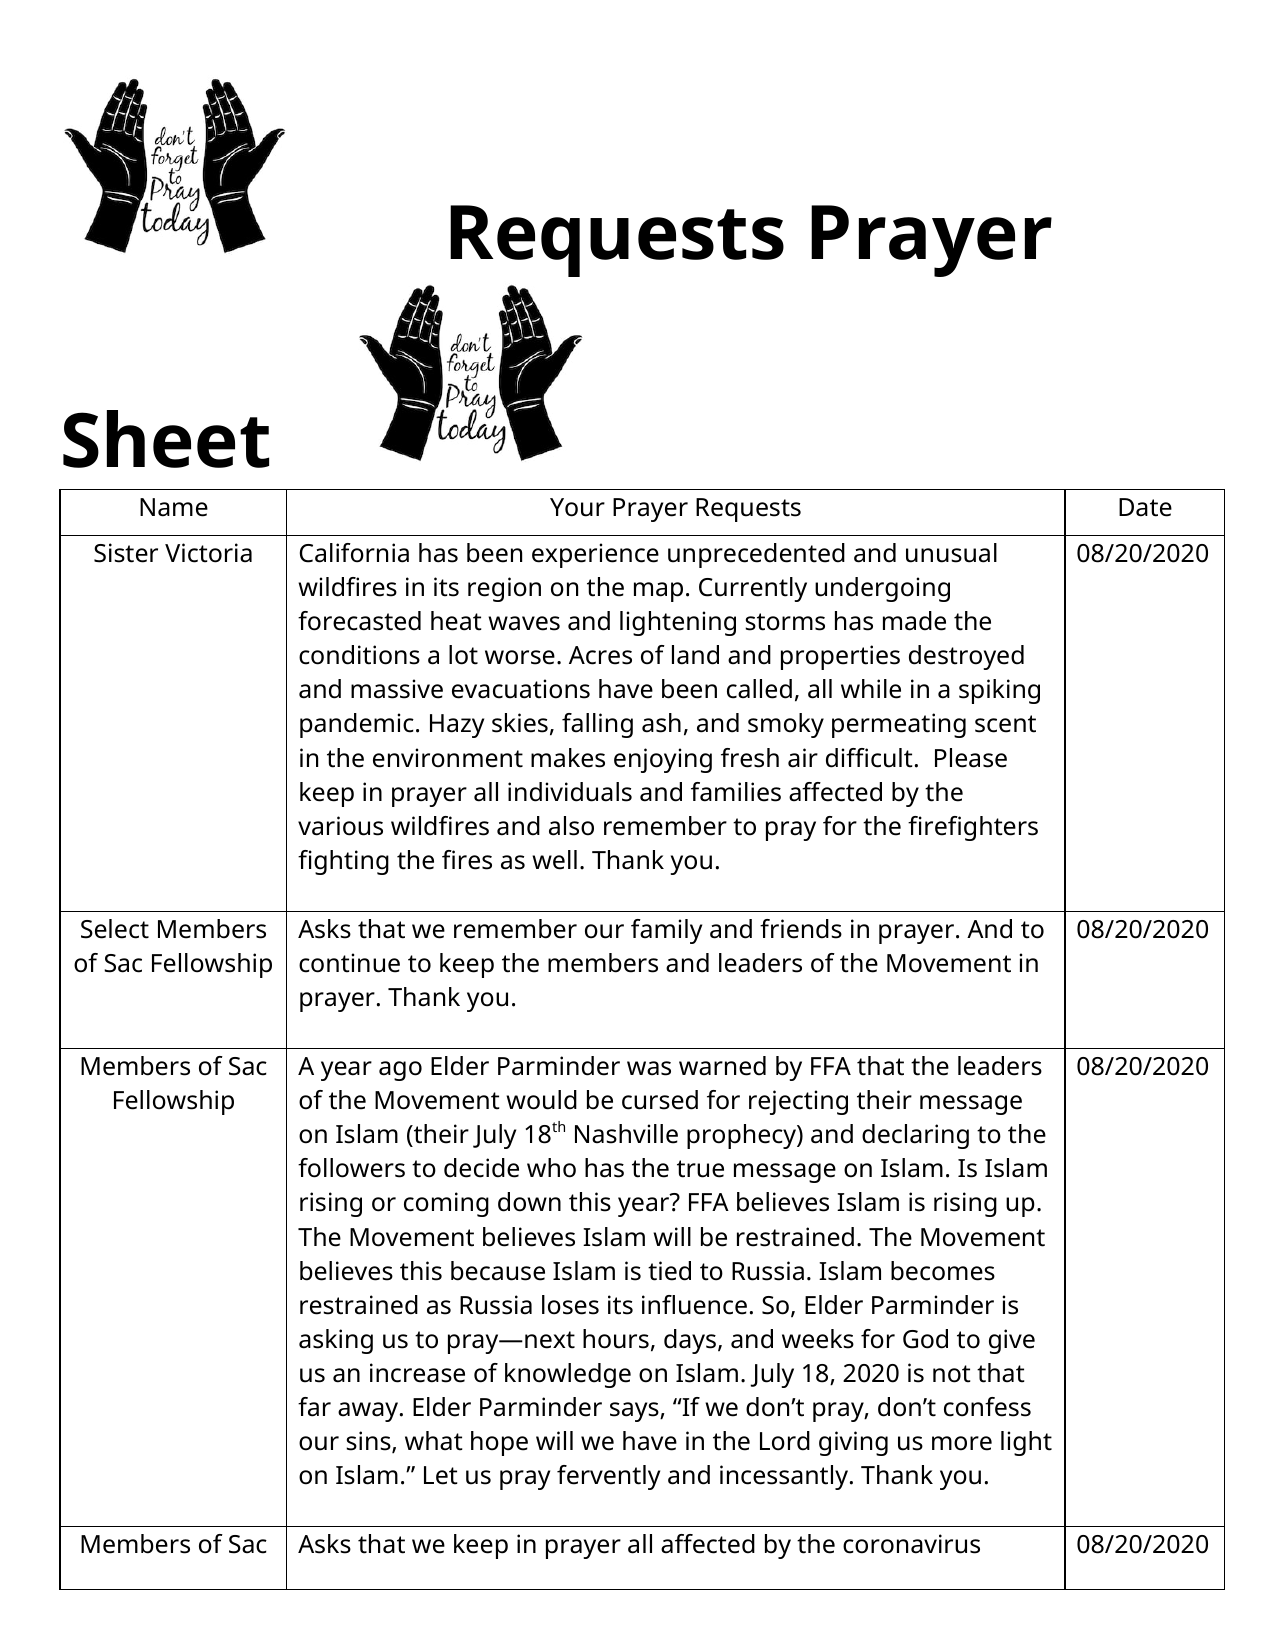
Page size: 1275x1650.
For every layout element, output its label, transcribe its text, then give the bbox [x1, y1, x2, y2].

table_cell 08/20/2020 [1066, 1049, 1224, 1526]
table_header Name [61, 490, 286, 535]
table_cell 08/20/2020 [1066, 536, 1224, 911]
table_header Your Prayer Requests [287, 490, 1064, 535]
table_cell Select Members of Sac Fellowship [61, 912, 286, 1048]
table_cell Sister Victoria [61, 536, 286, 911]
picture [60, 75, 289, 260]
picture [354, 281, 585, 467]
table_cell A year ago Elder Parminder was warned by FFA that the leaders of the Movement would be cursed for rejecting their message on Islam (their July 18th Nashville prophecy) and declaring to the followers to decide who has the true message on Islam. Is Islam rising or coming down this year? FFA believes Islam is rising up. The Movement believes Islam will be restrained. The Movement believes this because Islam is tied to Russia. Islam becomes restrained as Russia loses its influence. So, Elder Parminder is asking us to pray—next hours, days, and weeks for God to give us an increase of knowledge on Islam. July 18, 2020 is not that far away. Elder Parminder says, “If we don’t pray, don’t confess our sins, what hope will we have in the Lord giving us more light on Islam.” Let us pray fervently and incessantly. Thank you. [287, 1049, 1064, 1526]
table_cell Members of Sac Fellowship [61, 1049, 286, 1526]
table_cell Members of Sac Fellowship [61, 1527, 286, 1589]
table_header Date [1066, 490, 1224, 535]
table_cell 08/20/2020 [1066, 1527, 1224, 1589]
table_cell California has been experience unprecedented and unusual wildfires in its region on the map. Currently undergoing forecasted heat waves and lightening storms has made the conditions a lot worse. Acres of land and properties destroyed and massive evacuations have been called, all while in a spiking pandemic. Hazy skies, falling ash, and smoky permeating scent in the environment makes enjoying fresh air difficult. Please keep in prayer all individuals and families affected by the various wildfires and also remember to pray for the firefighters fighting the fires as well. Thank you. [287, 536, 1064, 911]
table_cell 08/20/2020 [1066, 912, 1224, 1048]
table_cell Asks that we remember our family and friends in prayer. And to continue to keep the members and leaders of the Movement in prayer. Thank you. [287, 912, 1064, 1048]
